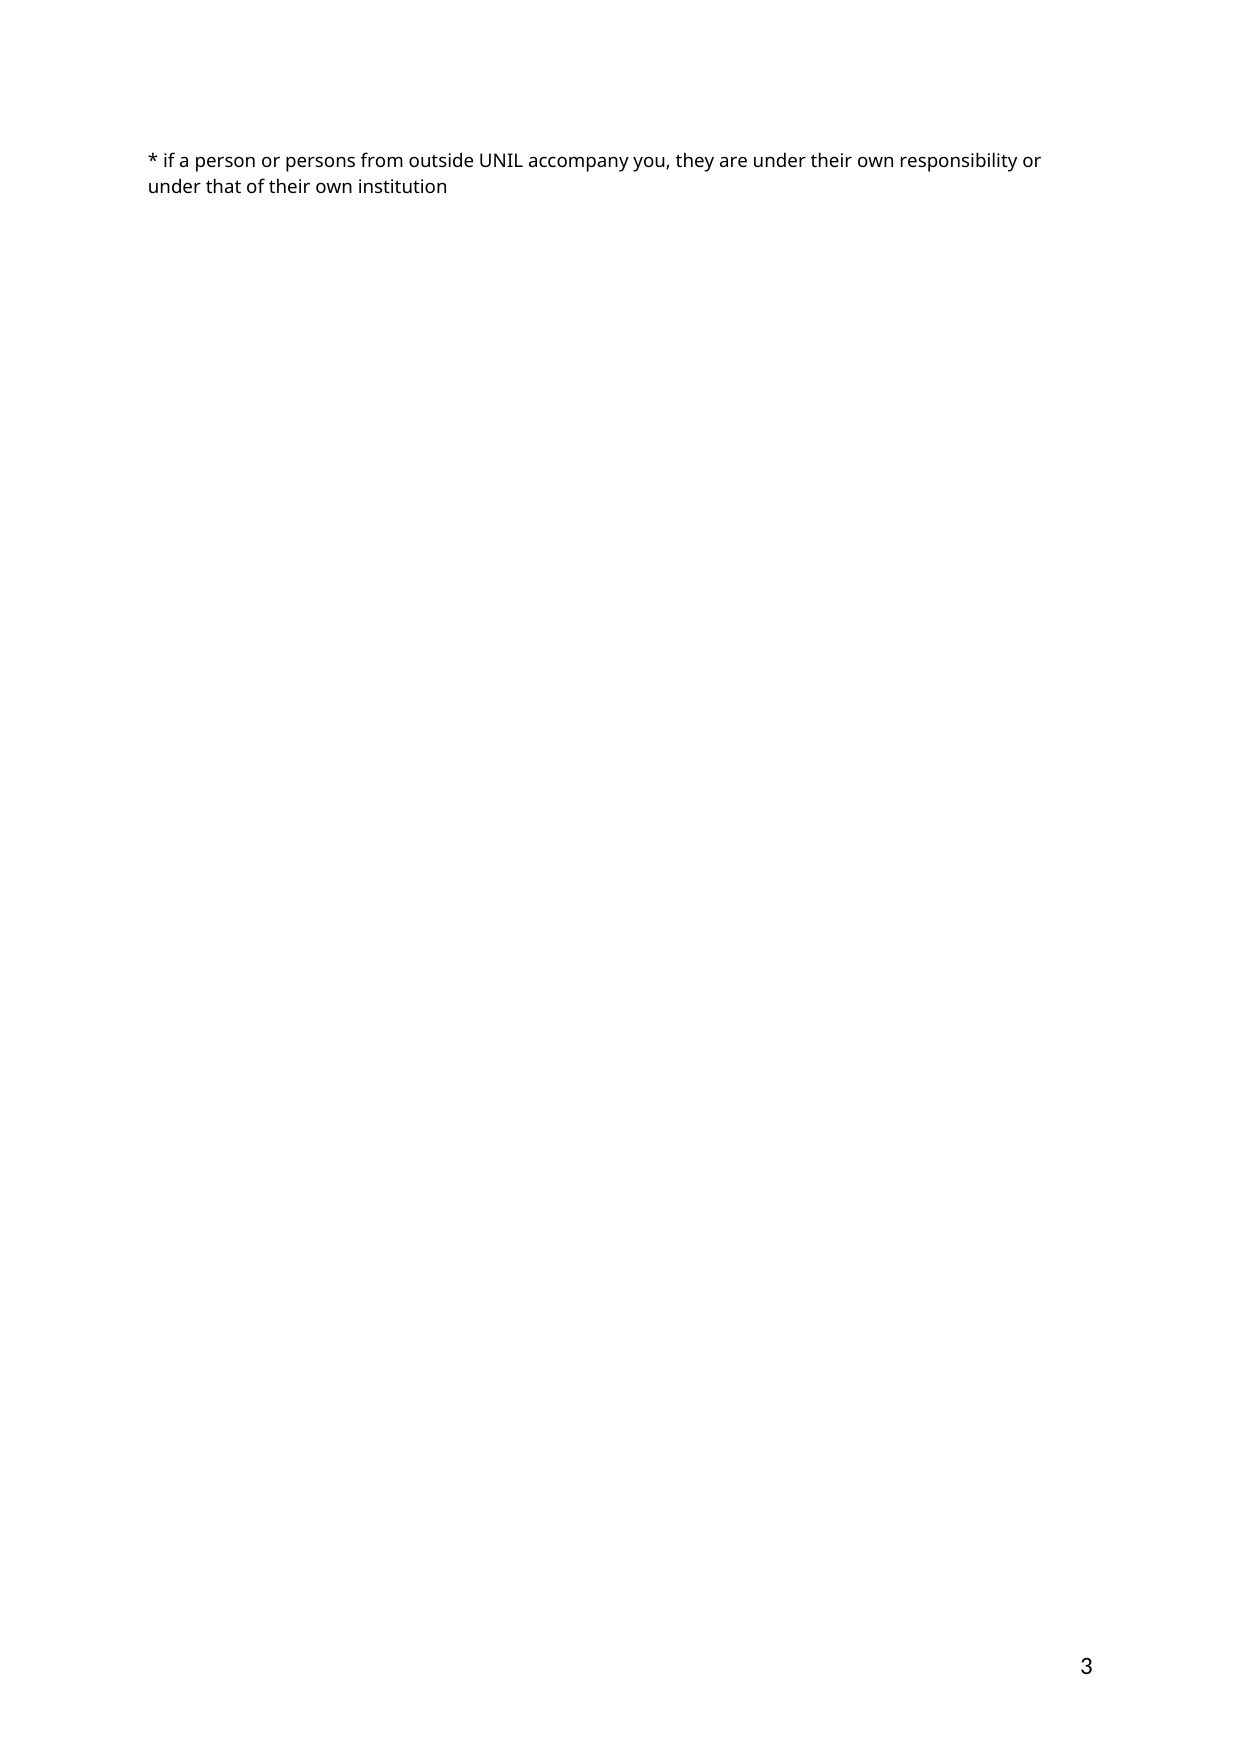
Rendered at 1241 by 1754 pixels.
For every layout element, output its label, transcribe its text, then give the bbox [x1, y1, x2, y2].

text * if a person or persons from outside UNIL accompany you, they are under their own responsibility or under that of their own institution [148, 148, 1093, 199]
